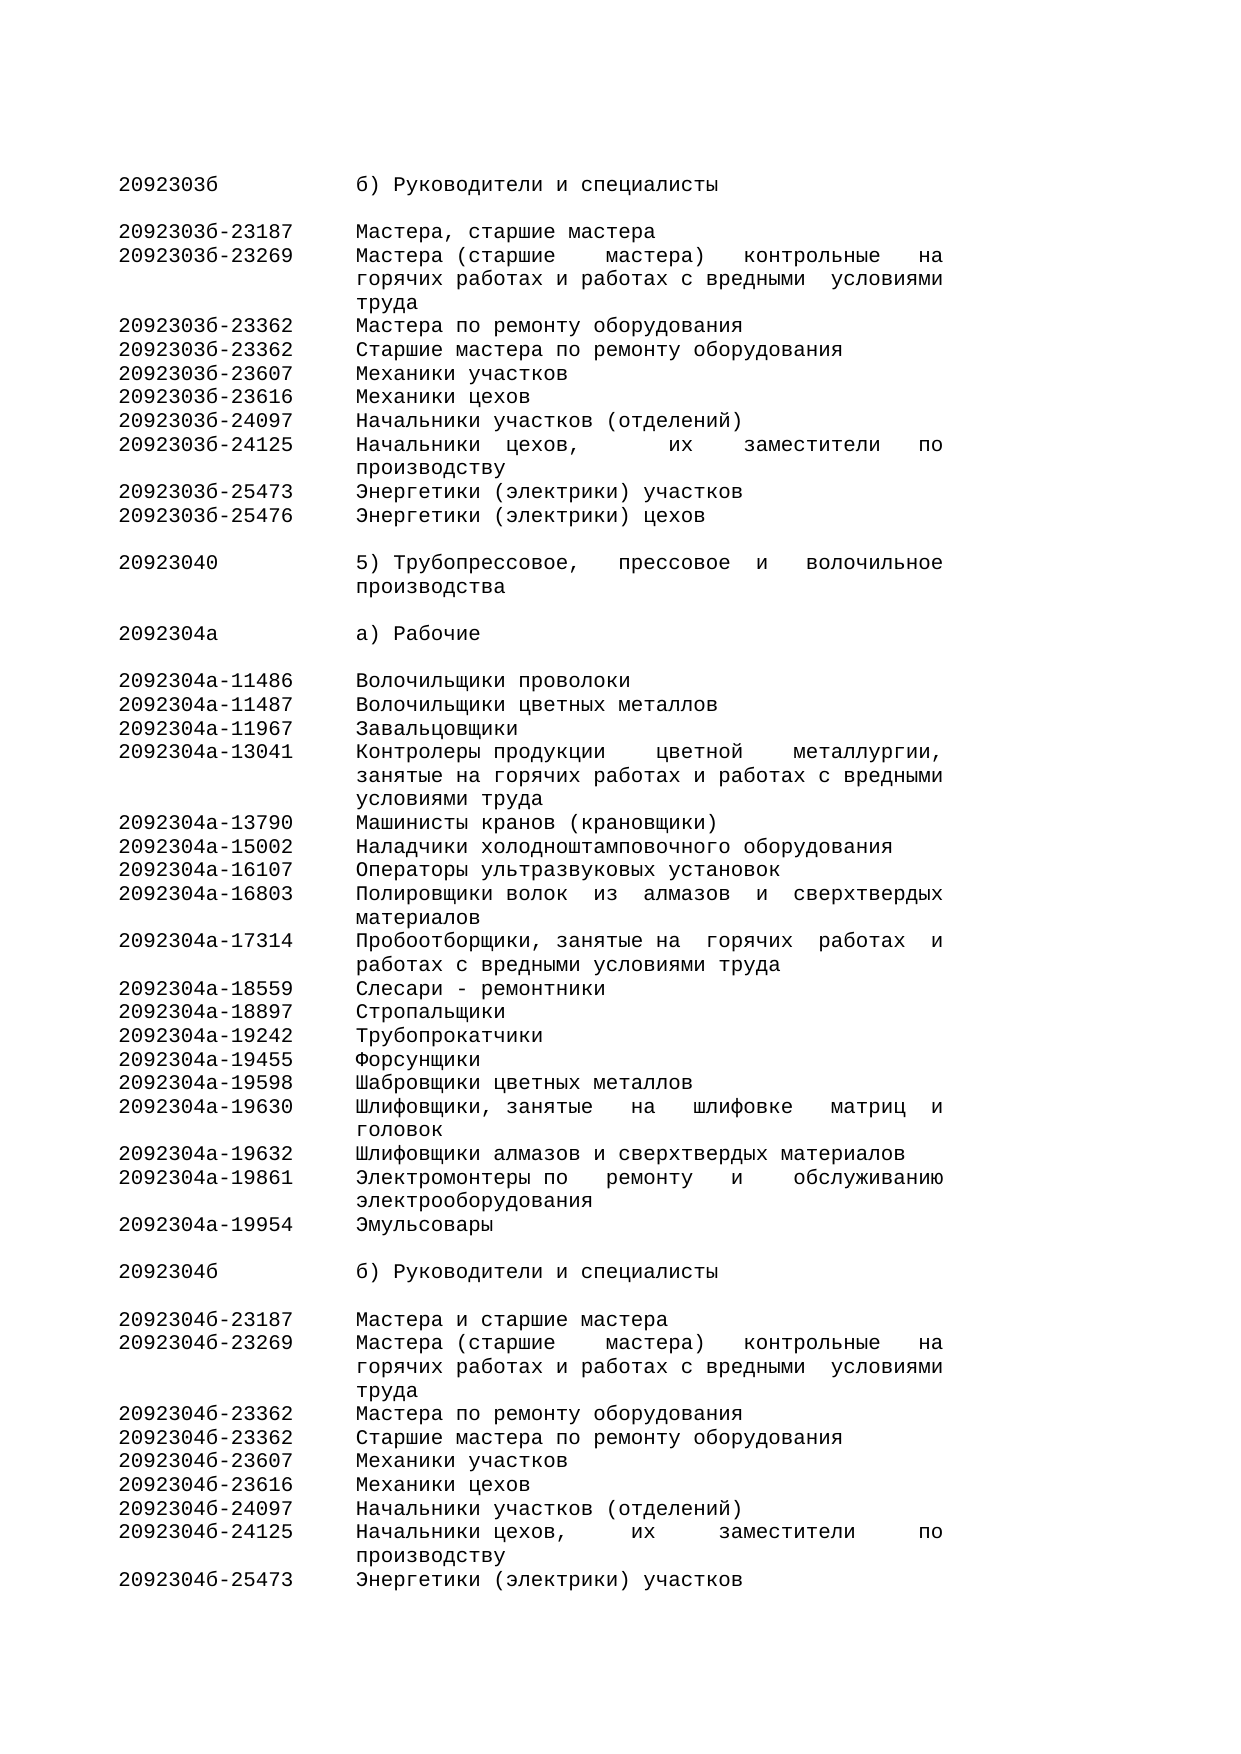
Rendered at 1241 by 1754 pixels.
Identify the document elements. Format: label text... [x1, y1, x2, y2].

text 2092304а-19242 Трубопрокатчики [118, 1025, 1181, 1048]
text 2092304а-11486 Волочильщики проволоки [118, 670, 1181, 694]
text 20923040 5) Трубопрессовое, прессовое и волочильное [118, 552, 1181, 576]
text 2092303б-23187 Мастера, старшие мастера [118, 221, 1181, 244]
text 2092304а-16107 Операторы ультразвуковых установок [118, 859, 1181, 883]
text 2092304б-23362 Мастера по ремонту оборудования [118, 1403, 1181, 1427]
text производству [118, 1545, 1181, 1569]
text 2092303б-25476 Энергетики (электрики) цехов [118, 505, 1181, 528]
text 2092303б б) Руководители и специалисты [118, 174, 1181, 197]
text горячих работах и работах с вредными условиями [118, 1356, 1181, 1379]
text занятые на горячих работах и работах с вредными [118, 765, 1181, 788]
text 2092304а-19861 Электромонтеры по ремонту и обслуживанию [118, 1167, 1181, 1190]
text труда [118, 1379, 1181, 1403]
text материалов [118, 907, 1181, 930]
text 2092304а-19455 Форсунщики [118, 1048, 1181, 1072]
text горячих работах и работах с вредными условиями [118, 268, 1181, 292]
text 2092303б-24125 Начальники цехов, их заместители по [118, 434, 1181, 457]
text 2092303б-23362 Мастера по ремонту оборудования [118, 316, 1181, 339]
text 2092304б-24125 Начальники цехов, их заместители по [118, 1521, 1181, 1545]
text 2092303б-23616 Механики цехов [118, 386, 1181, 410]
text головок [118, 1119, 1181, 1143]
text 2092303б-23269 Мастера (старшие мастера) контрольные на [118, 244, 1181, 268]
text 2092304а-11967 Завальцовщики [118, 717, 1181, 741]
text 2092303б-25473 Энергетики (электрики) участков [118, 481, 1181, 505]
text работах с вредными условиями труда [118, 954, 1181, 978]
text 2092304а-19954 Эмульсовары [118, 1214, 1181, 1238]
text 2092304б-25473 Энергетики (электрики) участков [118, 1569, 1181, 1592]
text 2092304а-15002 Наладчики холодноштамповочного оборудования [118, 836, 1181, 859]
text условиями труда [118, 788, 1181, 812]
text 2092304а-17314 Пробоотборщики, занятые на горячих работах и [118, 930, 1181, 954]
text 2092304а-19630 Шлифовщики, занятые на шлифовке матриц и [118, 1096, 1181, 1119]
text 2092304б-23269 Мастера (старшие мастера) контрольные на [118, 1332, 1181, 1356]
text 2092304а-13041 Контролеры продукции цветной металлургии, [118, 741, 1181, 765]
text 2092304а-19632 Шлифовщики алмазов и сверхтвердых материалов [118, 1143, 1181, 1167]
text производству [118, 457, 1181, 481]
text 2092303б-23607 Механики участков [118, 363, 1181, 386]
text 2092304б-23187 Мастера и старшие мастера [118, 1309, 1181, 1332]
text 2092304а а) Рабочие [118, 623, 1181, 647]
text 2092303б-24097 Начальники участков (отделений) [118, 410, 1181, 434]
text 2092304б-24097 Начальники участков (отделений) [118, 1498, 1181, 1521]
text электрооборудования [118, 1190, 1181, 1214]
text труда [118, 292, 1181, 316]
text 2092304б б) Руководители и специалисты [118, 1261, 1181, 1285]
text 2092304а-16803 Полировщики волок из алмазов и сверхтвердых [118, 883, 1181, 907]
text 2092304а-13790 Машинисты кранов (крановщики) [118, 812, 1181, 836]
text 2092303б-23362 Старшие мастера по ремонту оборудования [118, 339, 1181, 363]
text 2092304б-23616 Механики цехов [118, 1474, 1181, 1498]
text 2092304а-18897 Стропальщики [118, 1001, 1181, 1025]
text 2092304а-18559 Слесари - ремонтники [118, 978, 1181, 1001]
text 2092304а-19598 Шабровщики цветных металлов [118, 1072, 1181, 1096]
text 2092304б-23362 Старшие мастера по ремонту оборудования [118, 1427, 1181, 1451]
text 2092304б-23607 Механики участков [118, 1451, 1181, 1474]
text производства [118, 576, 1181, 599]
text 2092304а-11487 Волочильщики цветных металлов [118, 694, 1181, 717]
